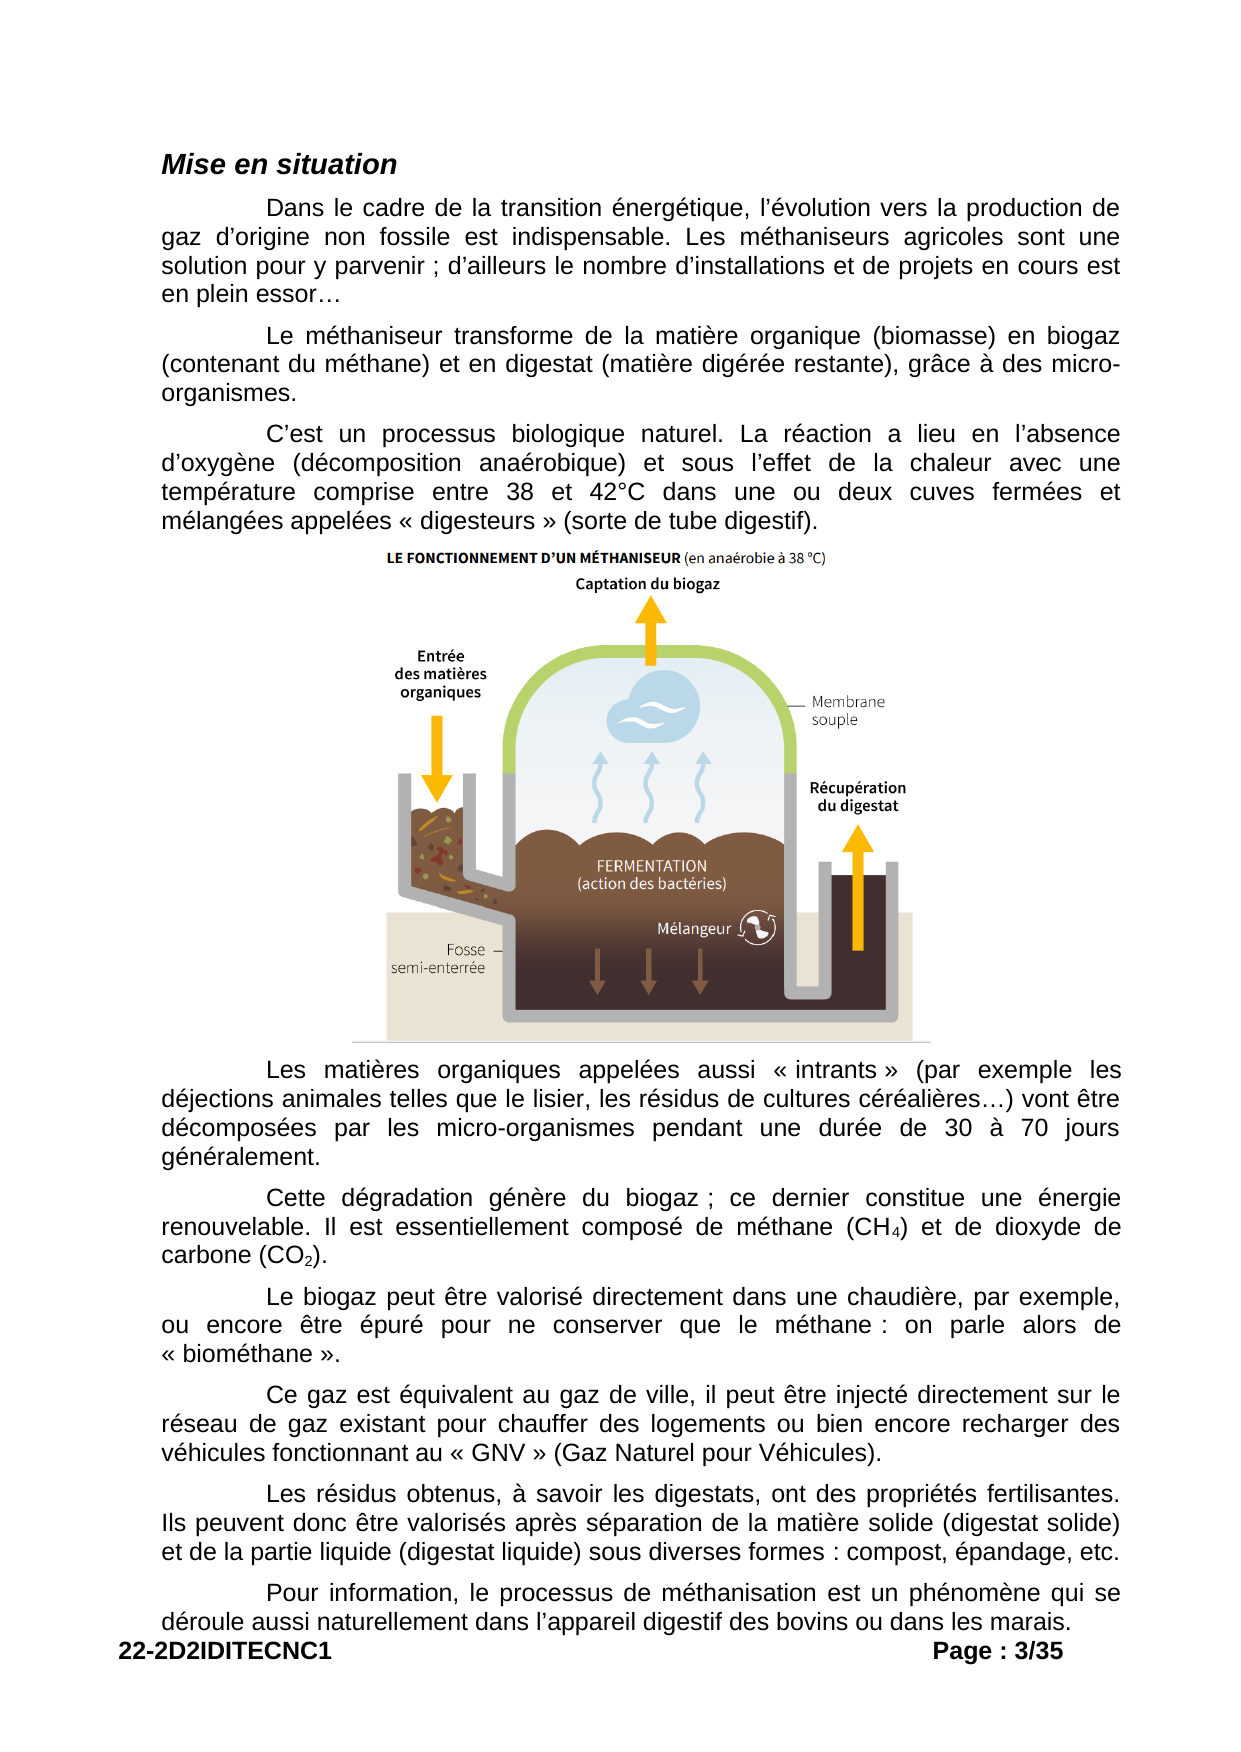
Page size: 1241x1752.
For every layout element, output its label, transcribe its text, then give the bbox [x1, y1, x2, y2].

text Ce gaz est équivalent au gaz de ville, il peut être injecté directement sur le réseau de gaz existant pour chauffer des logements ou bien encore recharger des véhicules fonctionnant au « GNV » (Gaz Naturel pour Véhicules). [161, 1380, 1122, 1467]
picture [352, 546, 931, 1043]
text Pour information, le processus de méthanisation est un phénomène qui se déroule aussi naturellement dans l’appareil digestif des bovins ou dans les marais. [161, 1578, 1122, 1635]
text Le méthaniseur transforme de la matière organique (biomasse) en biogaz (contenant du méthane) et en digestat (matière digérée restante), grâce à des micro-organismes. [161, 321, 1122, 407]
text Le biogaz peut être valorisé directement dans une chaudière, par exemple, ou encore être épuré pour ne conserver que le méthane : on parle alors de « biométhane ». [161, 1282, 1122, 1368]
text C’est un processus biologique naturel. La réaction a lieu en l’absence d’oxygène (décomposition anaérobique) et sous l’effet de la chaleur avec une température comprise entre 38 et 42°C dans une ou deux cuves fermées et mélangées appelées « digesteurs » (sorte de tube digestif). [161, 419, 1122, 534]
text Dans le cadre de la transition énergétique, l’évolution vers la production de gaz d’origine non fossile est indispensable. Les méthaniseurs agricoles sont une solution pour y parvenir ; d’ailleurs le nombre d’installations et de projets en cours est en plein essor… [161, 193, 1122, 308]
text Les matières organiques appelées aussi « intrants » (par exemple les déjections animales telles que le lisier, les résidus de cultures céréalières…) vont être décomposées par les micro-organismes pendant une durée de 30 à 70 jours généralement. [161, 1055, 1122, 1170]
text Mise en situation [161, 147, 1122, 181]
text Cette dégradation génère du biogaz ; ce dernier constitue une énergie renouvelable. Il est essentiellement composé de méthane (CH4) et de dioxyde de carbone (CO2). [161, 1183, 1122, 1269]
text Les résidus obtenus, à savoir les digestats, ont des propriétés fertilisantes. Ils peuvent donc être valorisés après séparation de la matière solide (digestat solide) et de la partie liquide (digestat liquide) sous diverses formes : compost, épandage, etc. [161, 1479, 1122, 1565]
